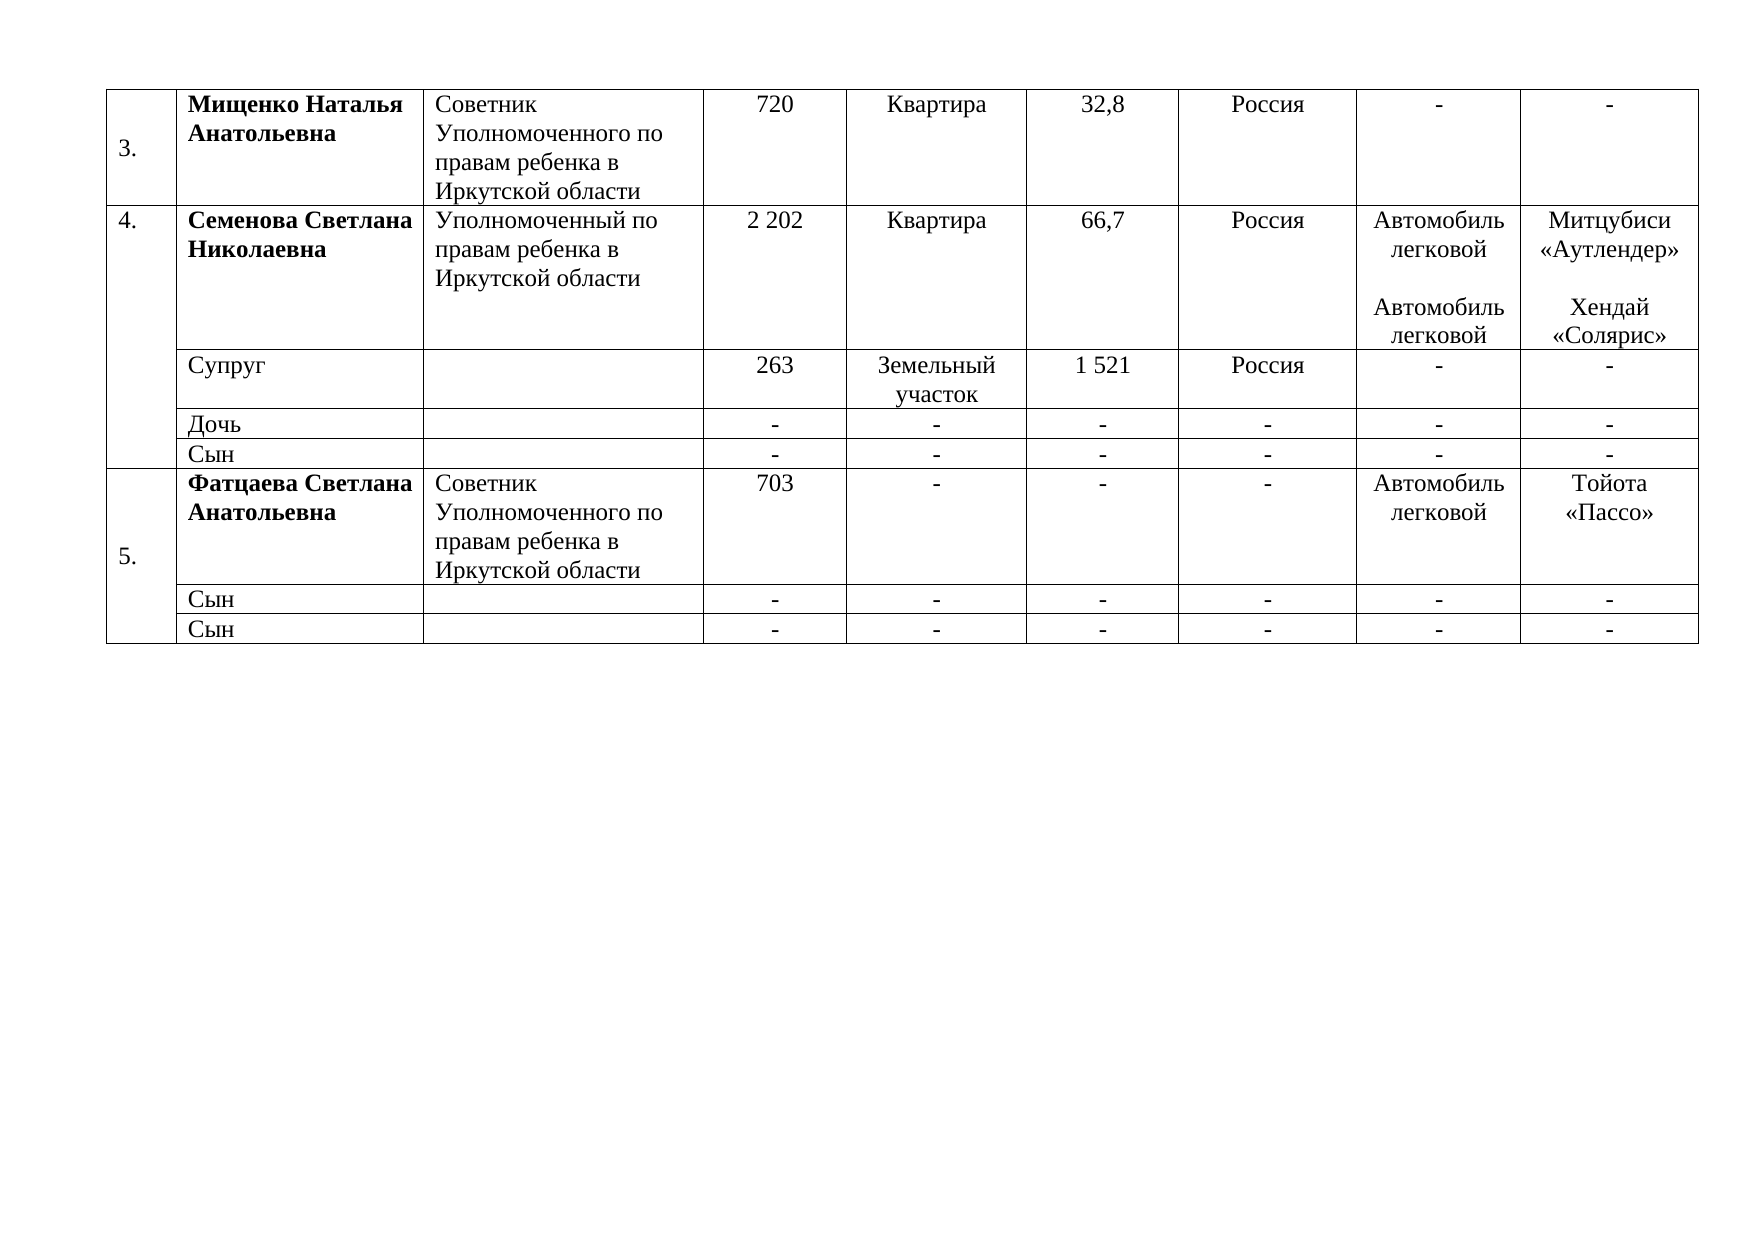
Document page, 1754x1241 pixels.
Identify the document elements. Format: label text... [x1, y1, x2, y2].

table_cell 703 [704, 469, 846, 583]
table_cell - [1179, 585, 1356, 613]
table_cell - [847, 614, 1026, 643]
table_cell 5. [107, 469, 176, 643]
table_cell [424, 614, 703, 643]
table_cell - [704, 585, 846, 613]
table_cell 66,7 [1027, 206, 1178, 349]
table_cell - [1521, 439, 1698, 467]
table_cell Советник Уполномоченного по правам ребенка в Иркутской области [424, 469, 703, 583]
table_cell - [1179, 614, 1356, 643]
table_cell Автомобиль легковой [1357, 469, 1520, 583]
table_cell 720 [704, 90, 846, 204]
table_cell - [1027, 614, 1178, 643]
table_cell 3. [107, 90, 176, 204]
table_cell [424, 350, 703, 408]
table_cell - [847, 585, 1026, 613]
table_cell Семенова Светлана Николаевна [177, 206, 423, 349]
table_cell Мищенко Наталья Анатольевна [177, 90, 423, 204]
table_cell Россия [1179, 206, 1356, 349]
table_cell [424, 90, 703, 204]
table_cell - [1179, 469, 1356, 583]
table_cell - [1521, 350, 1698, 408]
table_cell - [847, 439, 1026, 467]
table_cell - [1027, 469, 1178, 583]
table_cell Супруг [177, 350, 423, 408]
table_cell - [1357, 585, 1520, 613]
table_cell Фатцаева Светлана Анатольевна [177, 469, 423, 583]
table_cell Дочь [177, 409, 423, 438]
table_cell Россия [1179, 90, 1356, 204]
table_cell - [704, 409, 846, 438]
table_cell - [1027, 409, 1178, 438]
table_cell Митцубиси «Аутлендер» Хендай «Солярис» [1521, 206, 1698, 349]
table_cell - [1521, 614, 1698, 643]
table_cell - [1179, 439, 1356, 467]
table_cell - [1357, 614, 1520, 643]
table_cell [424, 409, 703, 438]
table_cell - [704, 439, 846, 467]
table_cell - [1521, 409, 1698, 438]
table_cell - [704, 614, 846, 643]
table_cell - [1179, 409, 1356, 438]
table_cell Автомобиль легковой Автомобиль легковой [1357, 206, 1520, 349]
table_cell Квартира [847, 206, 1026, 349]
table_cell - [1357, 350, 1520, 408]
table_cell 4. [107, 206, 176, 467]
table_cell - [1357, 439, 1520, 467]
table_cell Сын [177, 439, 423, 467]
table_cell Квартира [847, 90, 1026, 204]
table_cell - [1357, 90, 1520, 204]
table_cell 263 [704, 350, 846, 408]
table_cell 2 202 [704, 206, 846, 349]
table_cell [424, 439, 703, 467]
table_cell [424, 585, 703, 613]
table_cell - [1357, 409, 1520, 438]
table_cell - [1521, 585, 1698, 613]
table_cell - [847, 409, 1026, 438]
table_cell - [1027, 439, 1178, 467]
table_cell Тойота «Пассо» [1521, 469, 1698, 583]
table_cell - [1521, 90, 1698, 204]
table_cell 1 521 [1027, 350, 1178, 408]
table_cell Сын [177, 585, 423, 613]
table_cell 32,8 [1027, 90, 1178, 204]
table_cell - [847, 469, 1026, 583]
table_cell Земельный участок [847, 350, 1026, 408]
table_cell Уполномоченный по правам ребенка в Иркутской области [424, 206, 703, 349]
table_cell - [1027, 585, 1178, 613]
table_cell Россия [1179, 350, 1356, 408]
table_cell Сын [177, 614, 423, 643]
